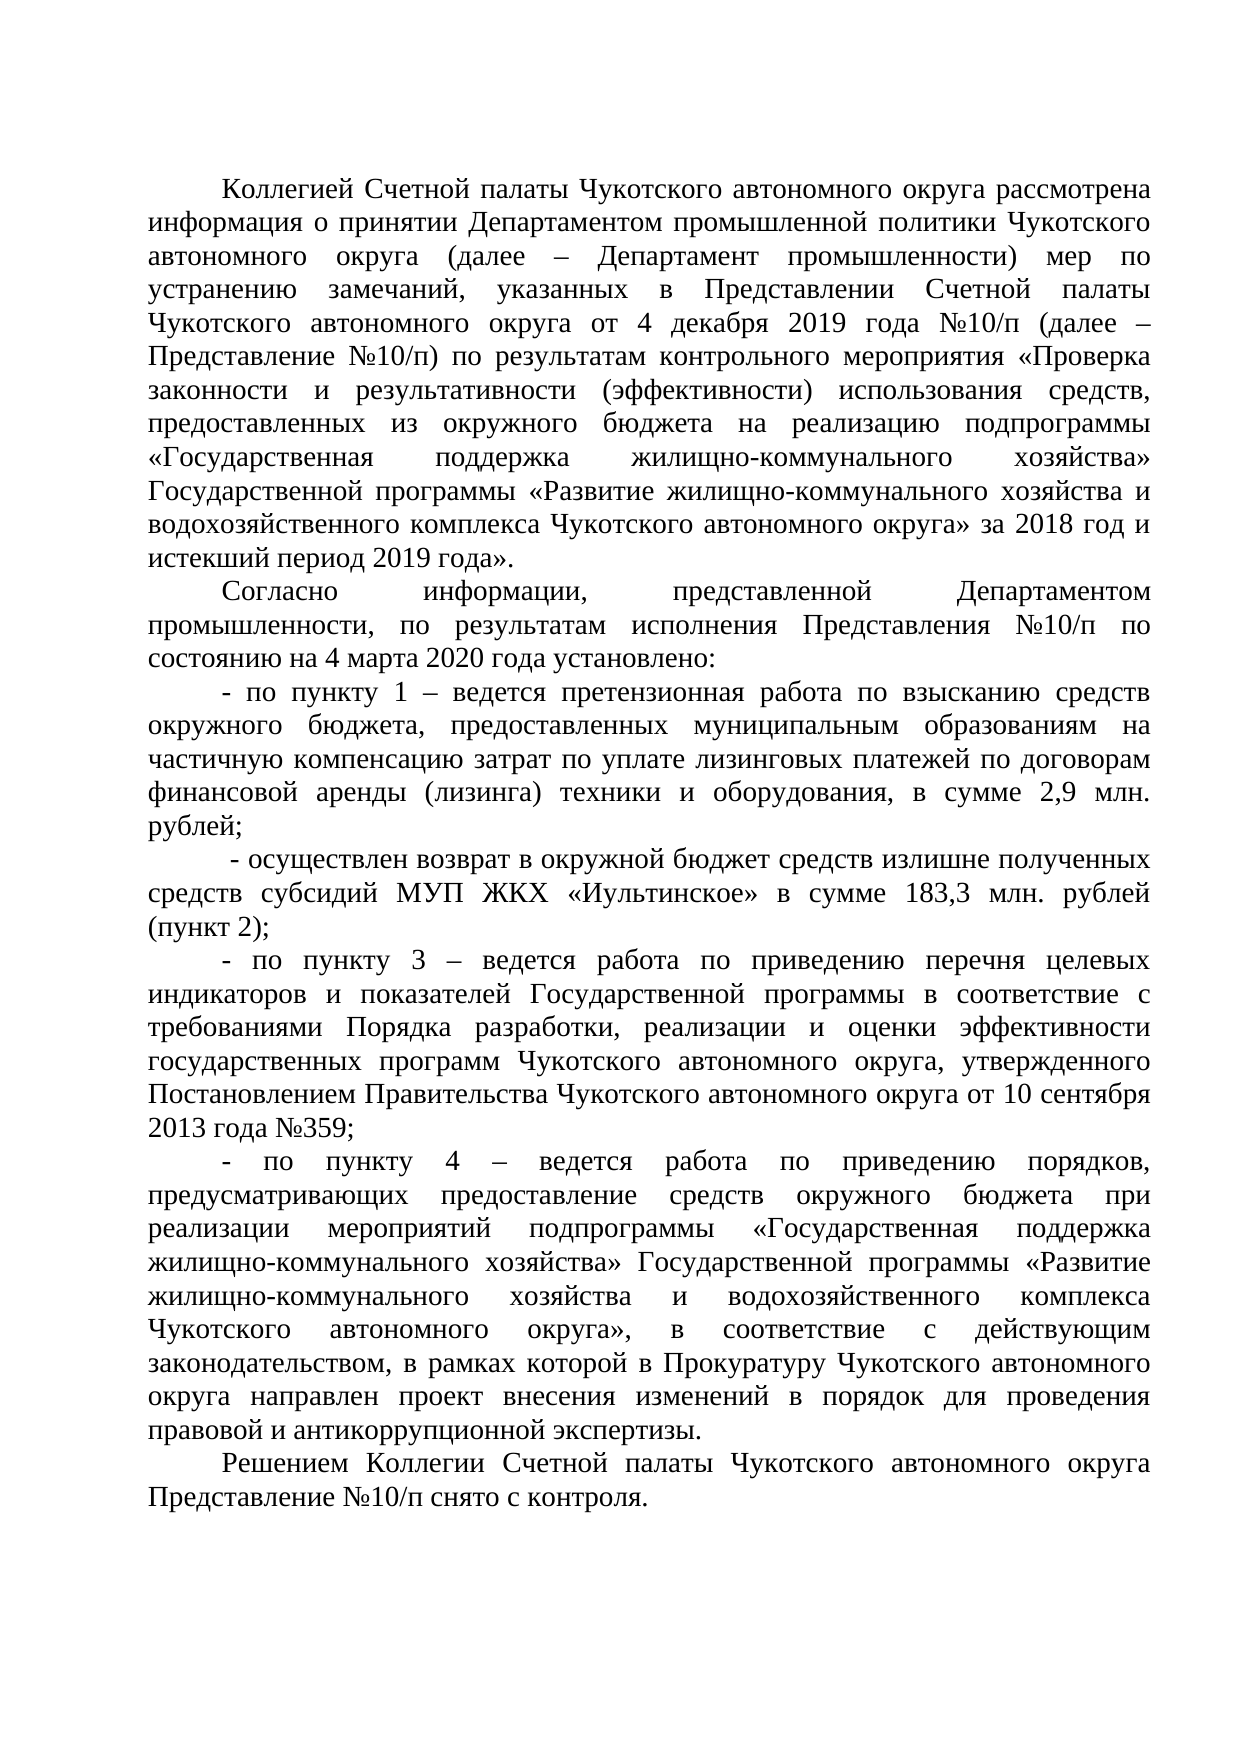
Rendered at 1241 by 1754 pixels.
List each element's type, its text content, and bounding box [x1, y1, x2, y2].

text Согласно информации, представленной Департаментом промышленности, по результатам исполнения Представления №10/п по состоянию на 4 марта 2020 года установлено: [148, 573, 1152, 674]
text Решением Коллегии Счетной палаты Чукотского автономного округа Представление №10/п снято с контроля. [148, 1445, 1152, 1512]
text - по пункту 4 – ведется работа по приведению порядков, предусматривающих предоставление средств окружного бюджета при реализации мероприятий подпрограммы «Государственная поддержка жилищно-коммунального хозяйства» Государственной программы «Развитие жилищно-коммунального хозяйства и водохозяйственного комплекса Чукотского автономного округа», в соответствие с действующим законодательством, в рамках которой в Прокуратуру Чукотского автономного округа направлен проект внесения изменений в порядок для проведения правовой и антикоррупционной экспертизы. [148, 1143, 1152, 1445]
text - по пункту 3 – ведется работа по приведению перечня целевых индикаторов и показателей Государственной программы в соответствие с требованиями Порядка разработки, реализации и оценки эффективности государственных программ Чукотского автономного округа, утвержденного Постановлением Правительства Чукотского автономного округа от 10 сентября 2013 года №359; [148, 942, 1152, 1143]
text Коллегией Счетной палаты Чукотского автономного округа рассмотрена информация о принятии Департаментом промышленной политики Чукотского автономного округа (далее – Департамент промышленности) мер по устранению замечаний, указанных в Представлении Счетной палаты Чукотского автономного округа от 4 декабря 2019 года №10/п (далее – Представление №10/п) по результатам контрольного мероприятия «Проверка законности и результативности (эффективности) использования средств, предоставленных из окружного бюджета на реализацию подпрограммы «Государственная поддержка жилищно-коммунального хозяйства» Государственной программы «Развитие жилищно-коммунального хозяйства и водохозяйственного комплекса Чукотского автономного округа» за 2018 год и истекший период 2019 года». [148, 171, 1152, 573]
text - осуществлен возврат в окружной бюджет средств излишне полученных средств субсидий МУП ЖКХ «Иультинское» в сумме 183,3 млн. рублей (пункт 2); [148, 842, 1152, 942]
text - по пункту 1 – ведется претензионная работа по взысканию средств окружного бюджета, предоставленных муниципальным образованиям на частичную компенсацию затрат по уплате лизинговых платежей по договорам финансовой аренды (лизинга) техники и оборудования, в сумме 2,9 млн. рублей; [148, 674, 1152, 842]
